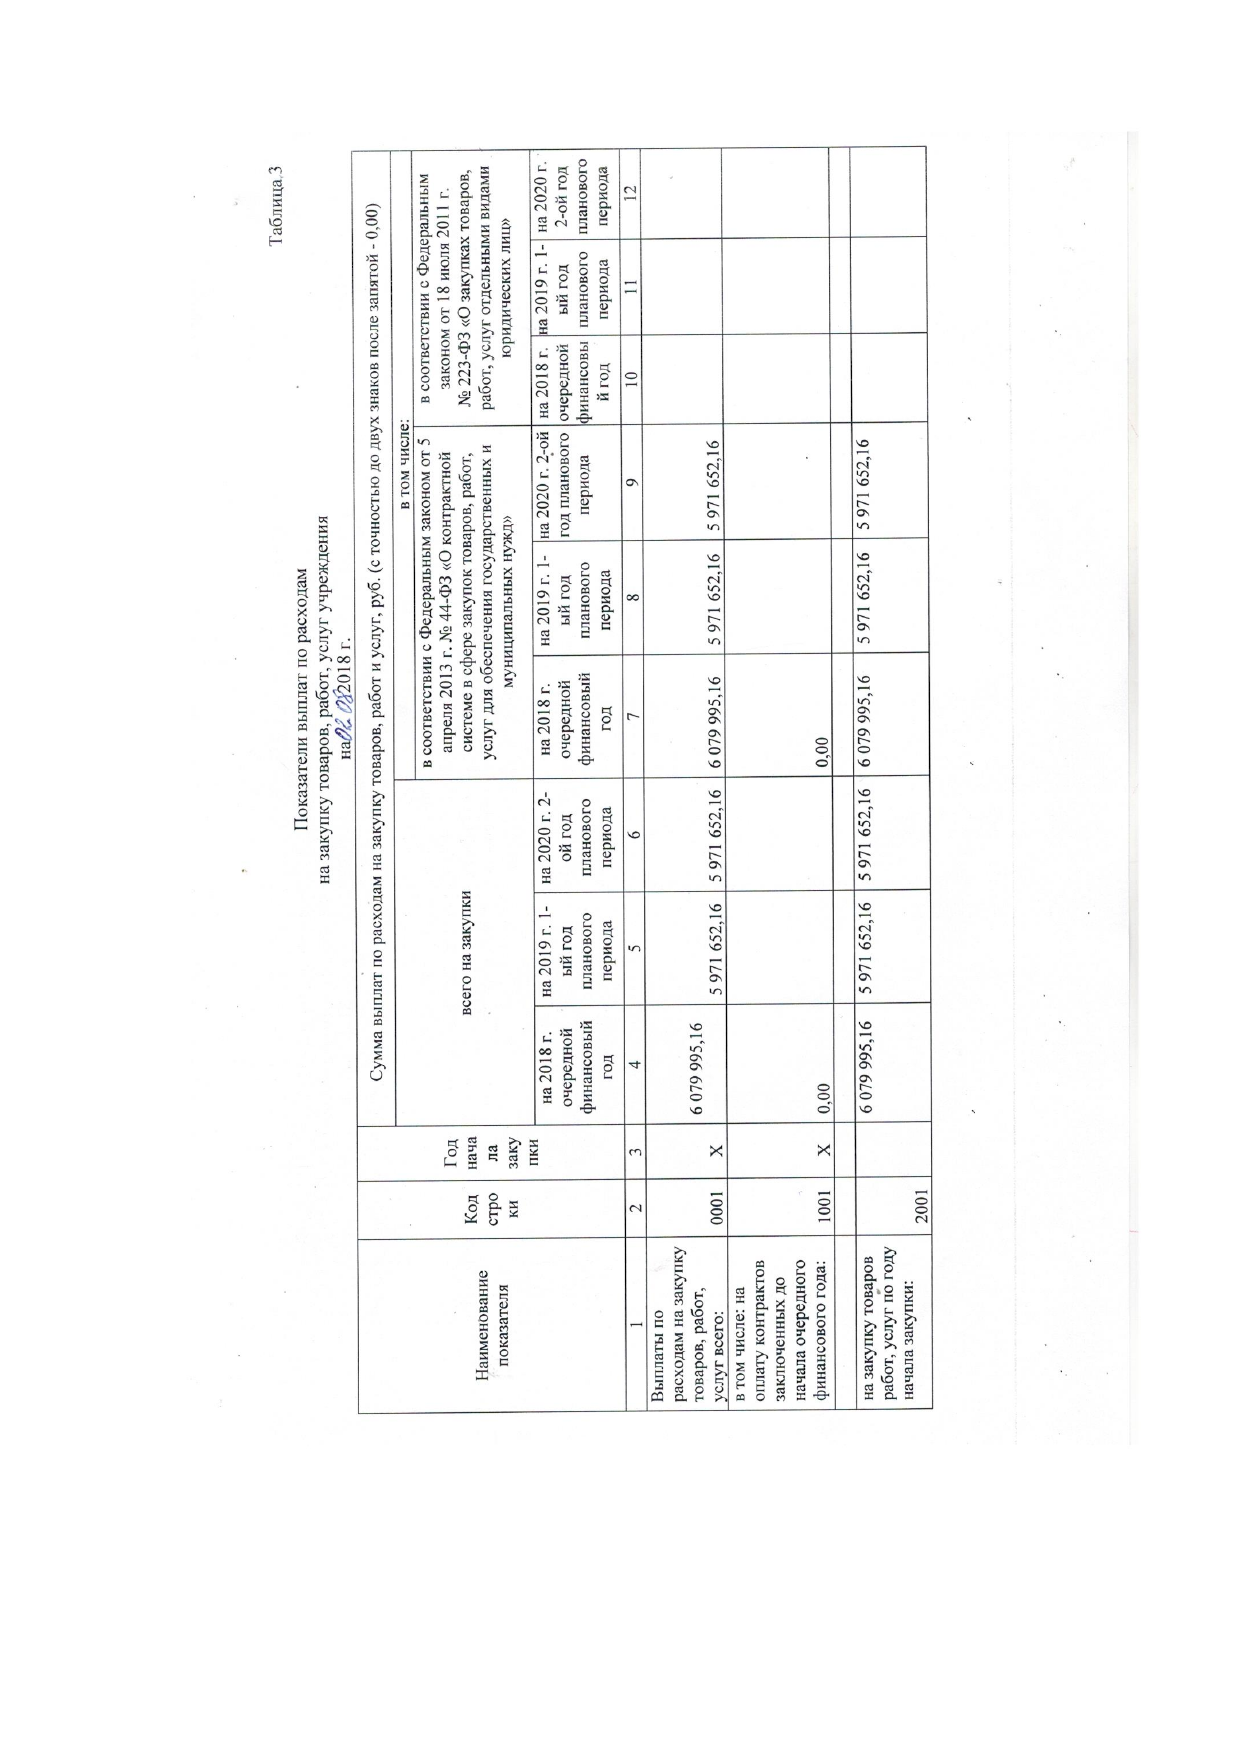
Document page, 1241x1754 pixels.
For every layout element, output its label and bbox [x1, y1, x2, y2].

picture [177, 118, 1152, 1459]
